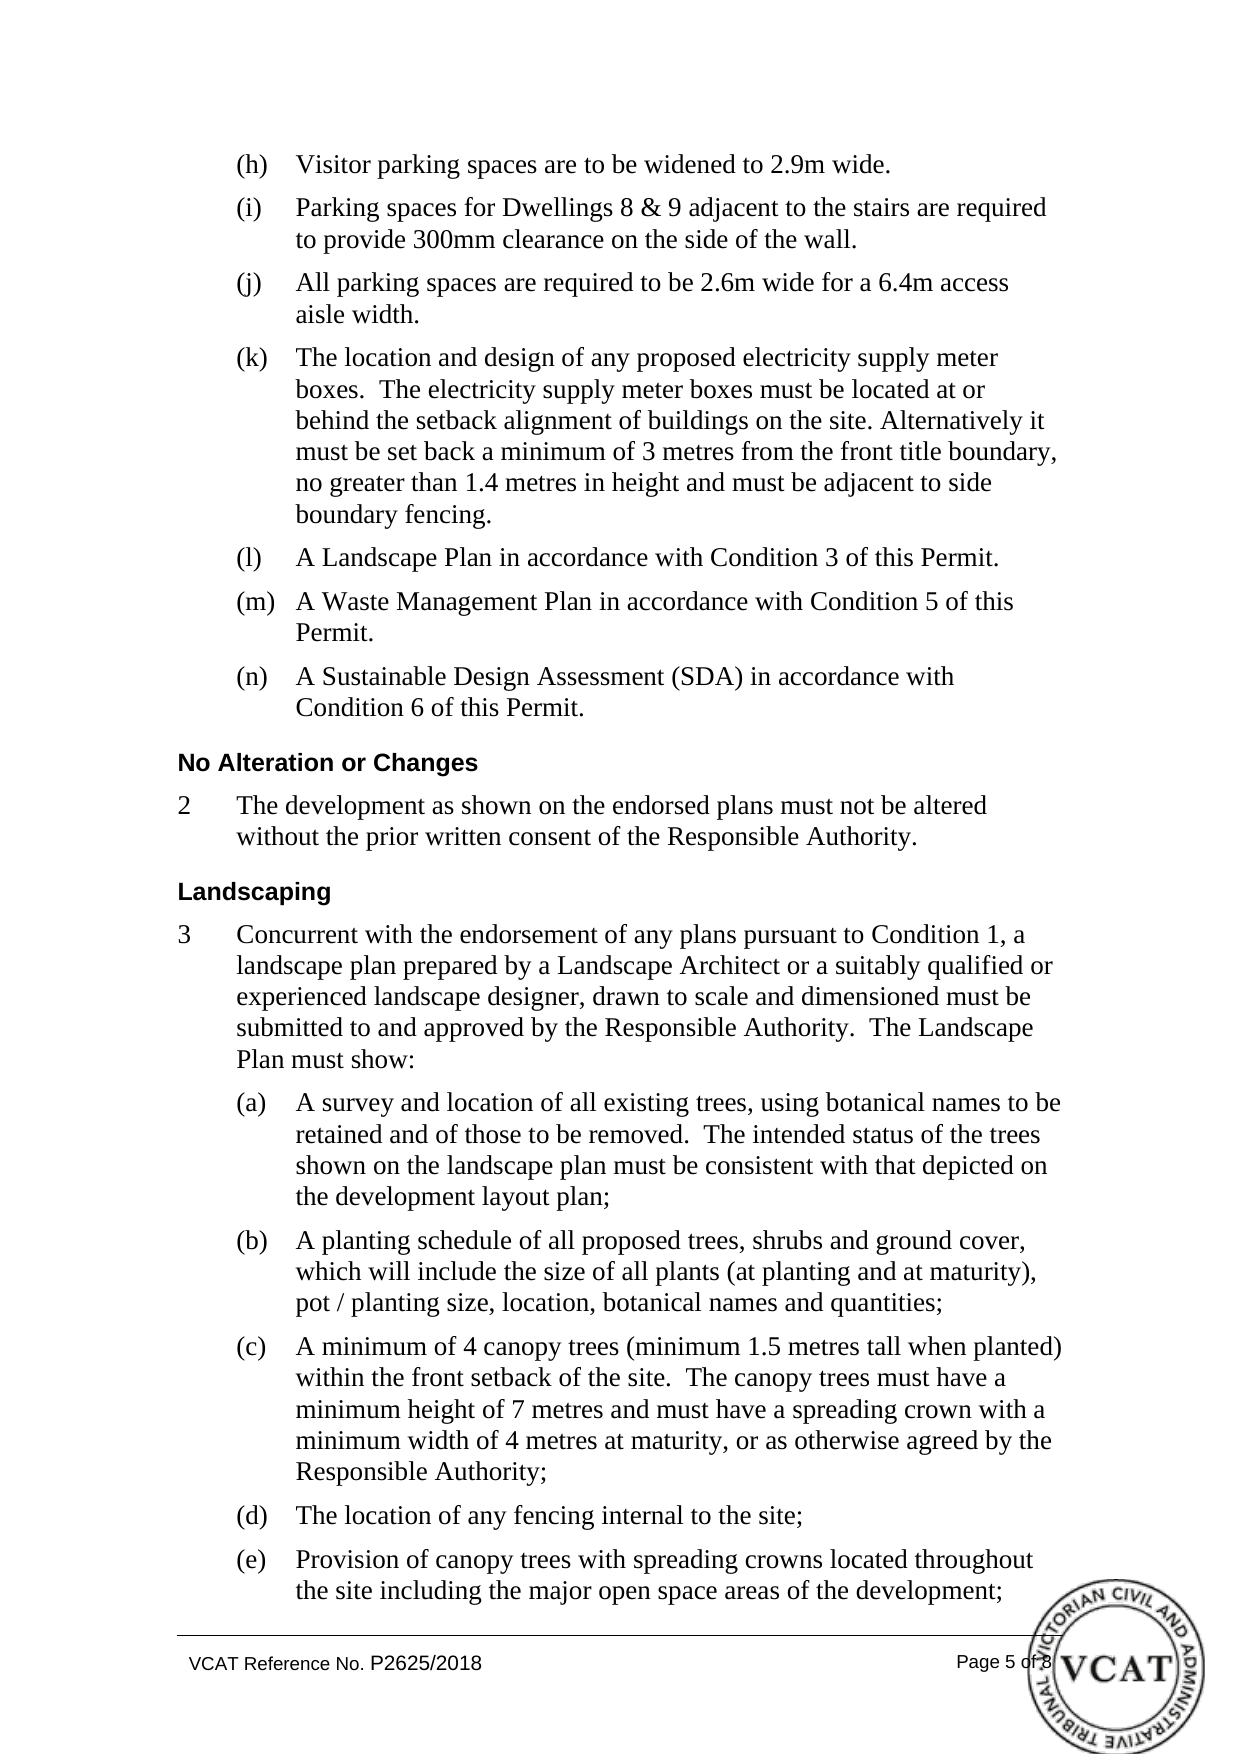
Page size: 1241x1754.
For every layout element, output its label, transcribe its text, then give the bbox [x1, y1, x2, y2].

list Provision of canopy trees with spreading crowns located throughout the site including the major open space areas of the development; [236, 1543, 1063, 1605]
list The location and design of any proposed electricity supply meter boxes. The electricity supply meter boxes must be located at or behind the setback alignment of buildings on the site. Alternatively it must be set back a minimum of 3 metres from the front title boundary, no greater than 1.4 metres in height and must be adjacent to side boundary fencing. [236, 341, 1063, 529]
list All parking spaces are required to be 2.6m wide for a 6.4m access aisle width. [236, 266, 1063, 329]
subtitle No Alteration or Changes [177, 748, 1063, 776]
picture [1027, 1579, 1205, 1754]
list A Waste Management Plan in accordance with Condition 5 of this Permit. [236, 585, 1063, 648]
list The location of any fencing internal to the site; [236, 1499, 1063, 1530]
list Parking spaces for Dwellings 8 & 9 adjacent to the stairs are required to provide 300mm clearance on the side of the wall. [236, 191, 1063, 254]
subtitle Landscaping [177, 876, 1063, 905]
list A Sustainable Design Assessment (SDA) in accordance with Condition 6 of this Permit. [236, 660, 1063, 723]
text The development as shown on the endorsed plans must not be altered without the prior written consent of the Responsible Authority. [177, 789, 1063, 851]
list A Landscape Plan in accordance with Condition 3 of this Permit. [236, 541, 1063, 573]
text Concurrent with the endorsement of any plans pursuant to Condition 1, a landscape plan prepared by a Landscape Architect or a suitably qualified or experienced landscape designer, drawn to scale and dimensioned must be submitted to and approved by the Responsible Authority. The Landscape Plan must show: [177, 918, 1063, 1074]
list A planting schedule of all proposed trees, shrubs and ground cover, which will include the size of all plants (at planting and at maturity), pot / planting size, location, botanical names and quantities; [236, 1224, 1063, 1318]
list A survey and location of all existing trees, using botanical names to be retained and of those to be removed. The intended status of the trees shown on the landscape plan must be consistent with that depicted on the development layout plan; [236, 1086, 1063, 1211]
list Visitor parking spaces are to be widened to 2.9m wide. [236, 148, 1063, 179]
list A minimum of 4 canopy trees (minimum 1.5 metres tall when planted) within the front setback of the site. The canopy trees must have a minimum height of 7 metres and must have a spreading crown with a minimum width of 4 metres at maturity, or as otherwise agreed by the Responsible Authority; [236, 1330, 1063, 1486]
